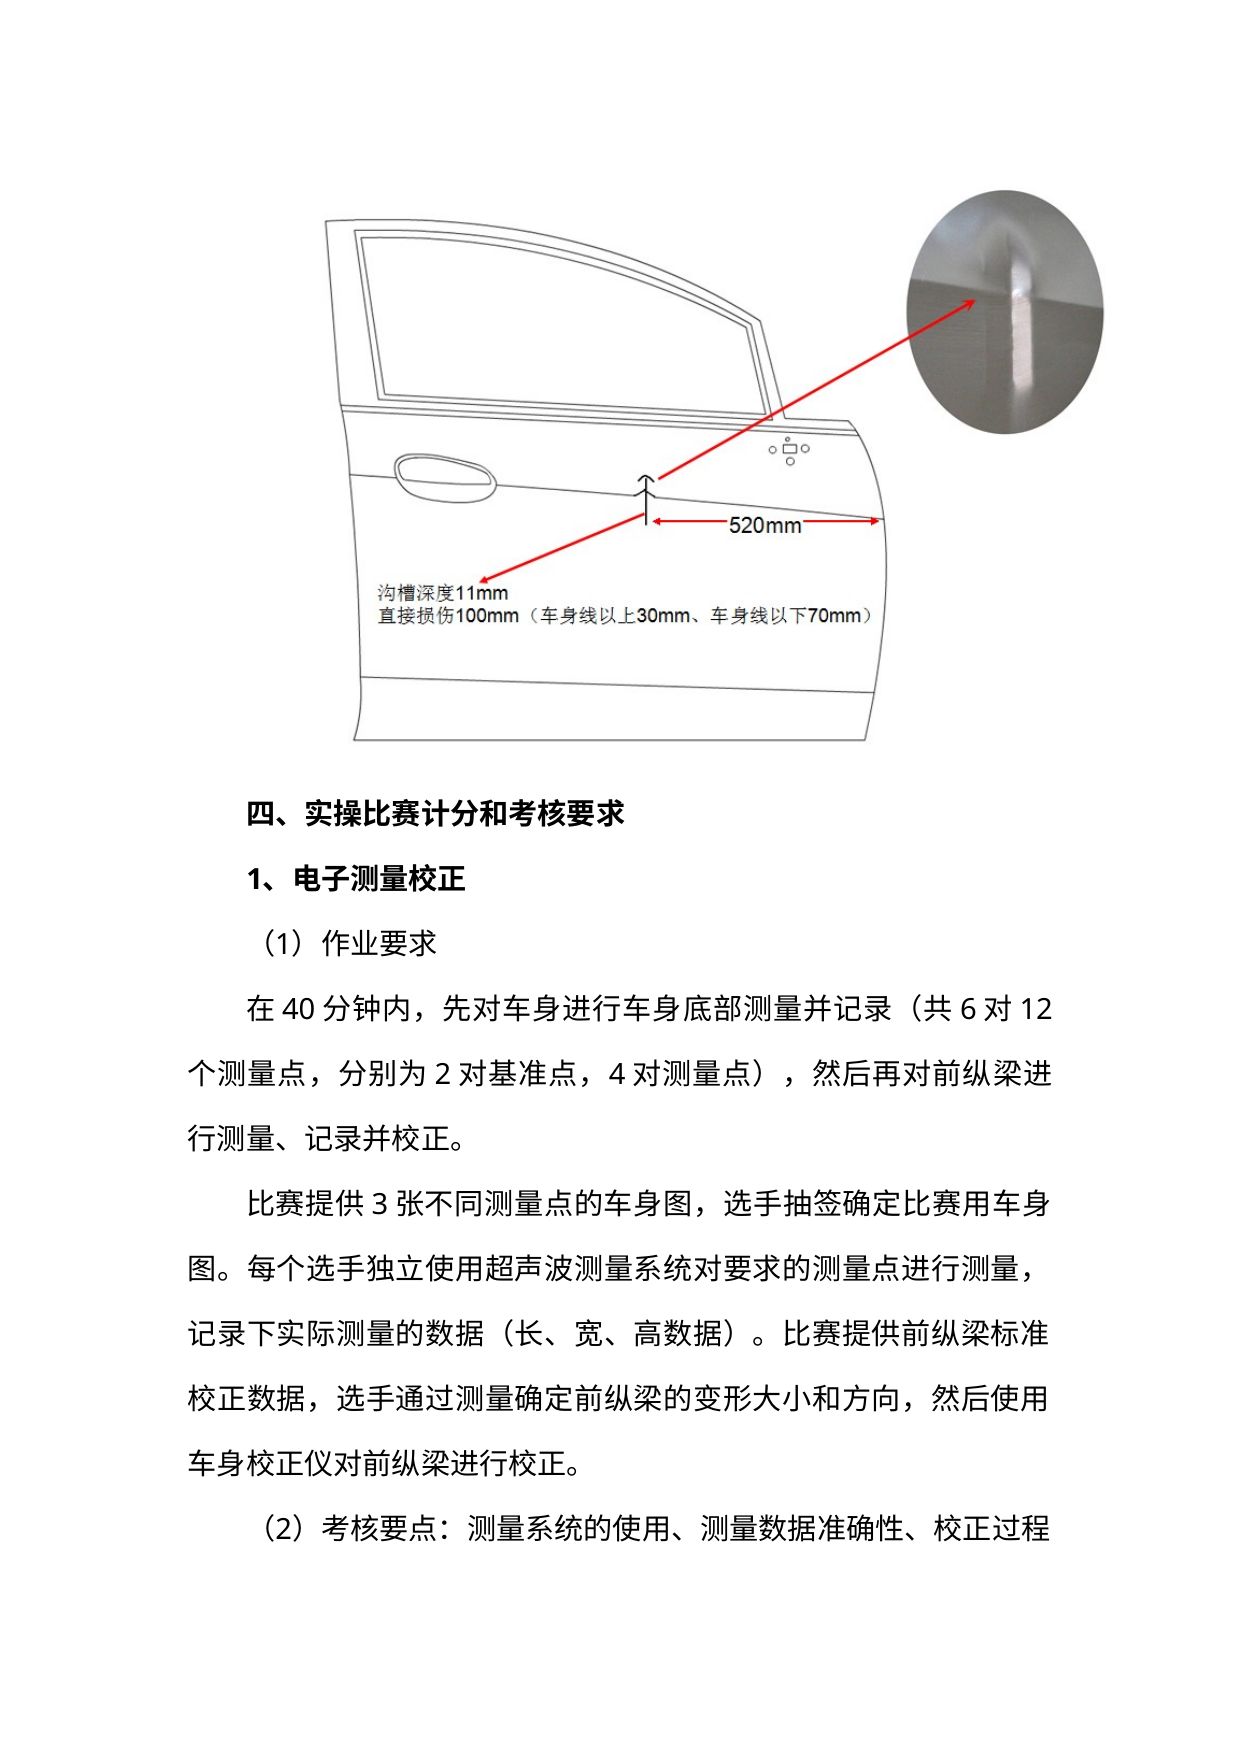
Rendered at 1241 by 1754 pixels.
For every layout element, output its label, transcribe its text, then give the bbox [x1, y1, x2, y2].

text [187, 1494, 1053, 1559]
text 1、电子测量校正 [187, 844, 1053, 909]
text 四、实操比赛计分和考核要求 [187, 779, 1053, 844]
text 比赛提供3张不同测量点的车身图，选手抽签确定比赛用车身图。每个选手独立使用超声波测量系统对要求的测量点进行测量，记录下实际测量的数据（长、宽、高数据）。比赛提供前纵梁标准校正数据，选手通过测量确定前纵梁的变形大小和方向，然后使用车身校正仪对前纵梁进行校正。 [187, 1169, 1053, 1494]
text 在40分钟内，先对车身进行车身底部测量并记录（共6对12个测量点，分别为2对基准点，4对测量点），然后再对前纵梁进行测量、记录并校正。 [187, 974, 1053, 1169]
picture [245, 162, 1112, 762]
text （1）作业要求 [187, 909, 1053, 974]
